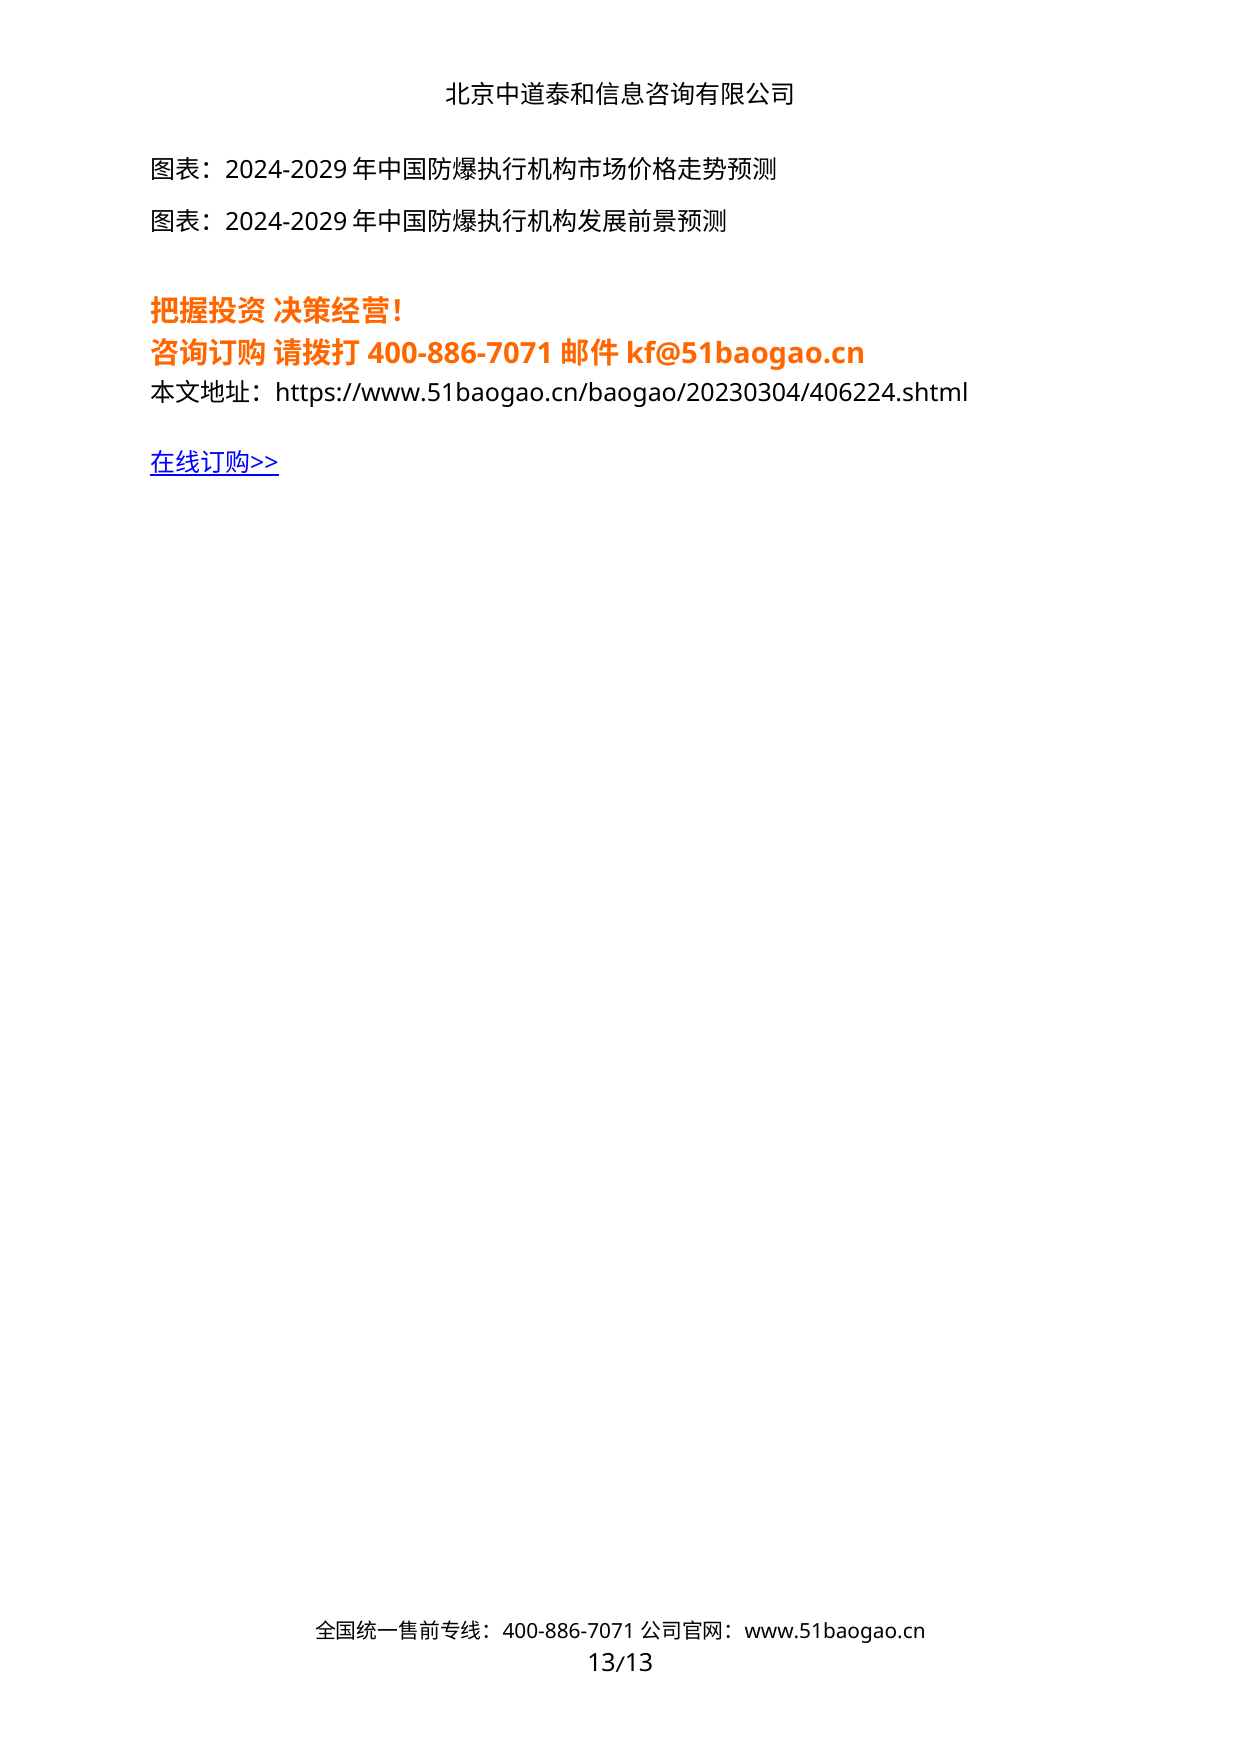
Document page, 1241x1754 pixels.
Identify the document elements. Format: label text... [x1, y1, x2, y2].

text 在线订购>> [150, 409, 1090, 479]
text 把握投资 决策经营！咨询订购 请拨打 400-886-7071 邮件 kf@51baogao.cn本文地址：https://www.51baogao.cn/baogao/20230304/406224.shtml [150, 254, 1090, 409]
text 图表：2024-2029年中国防爆执行机构发展前景预测 [150, 202, 1090, 238]
text 图表：2024-2029年中国防爆执行机构市场价格走势预测 [150, 150, 1090, 186]
